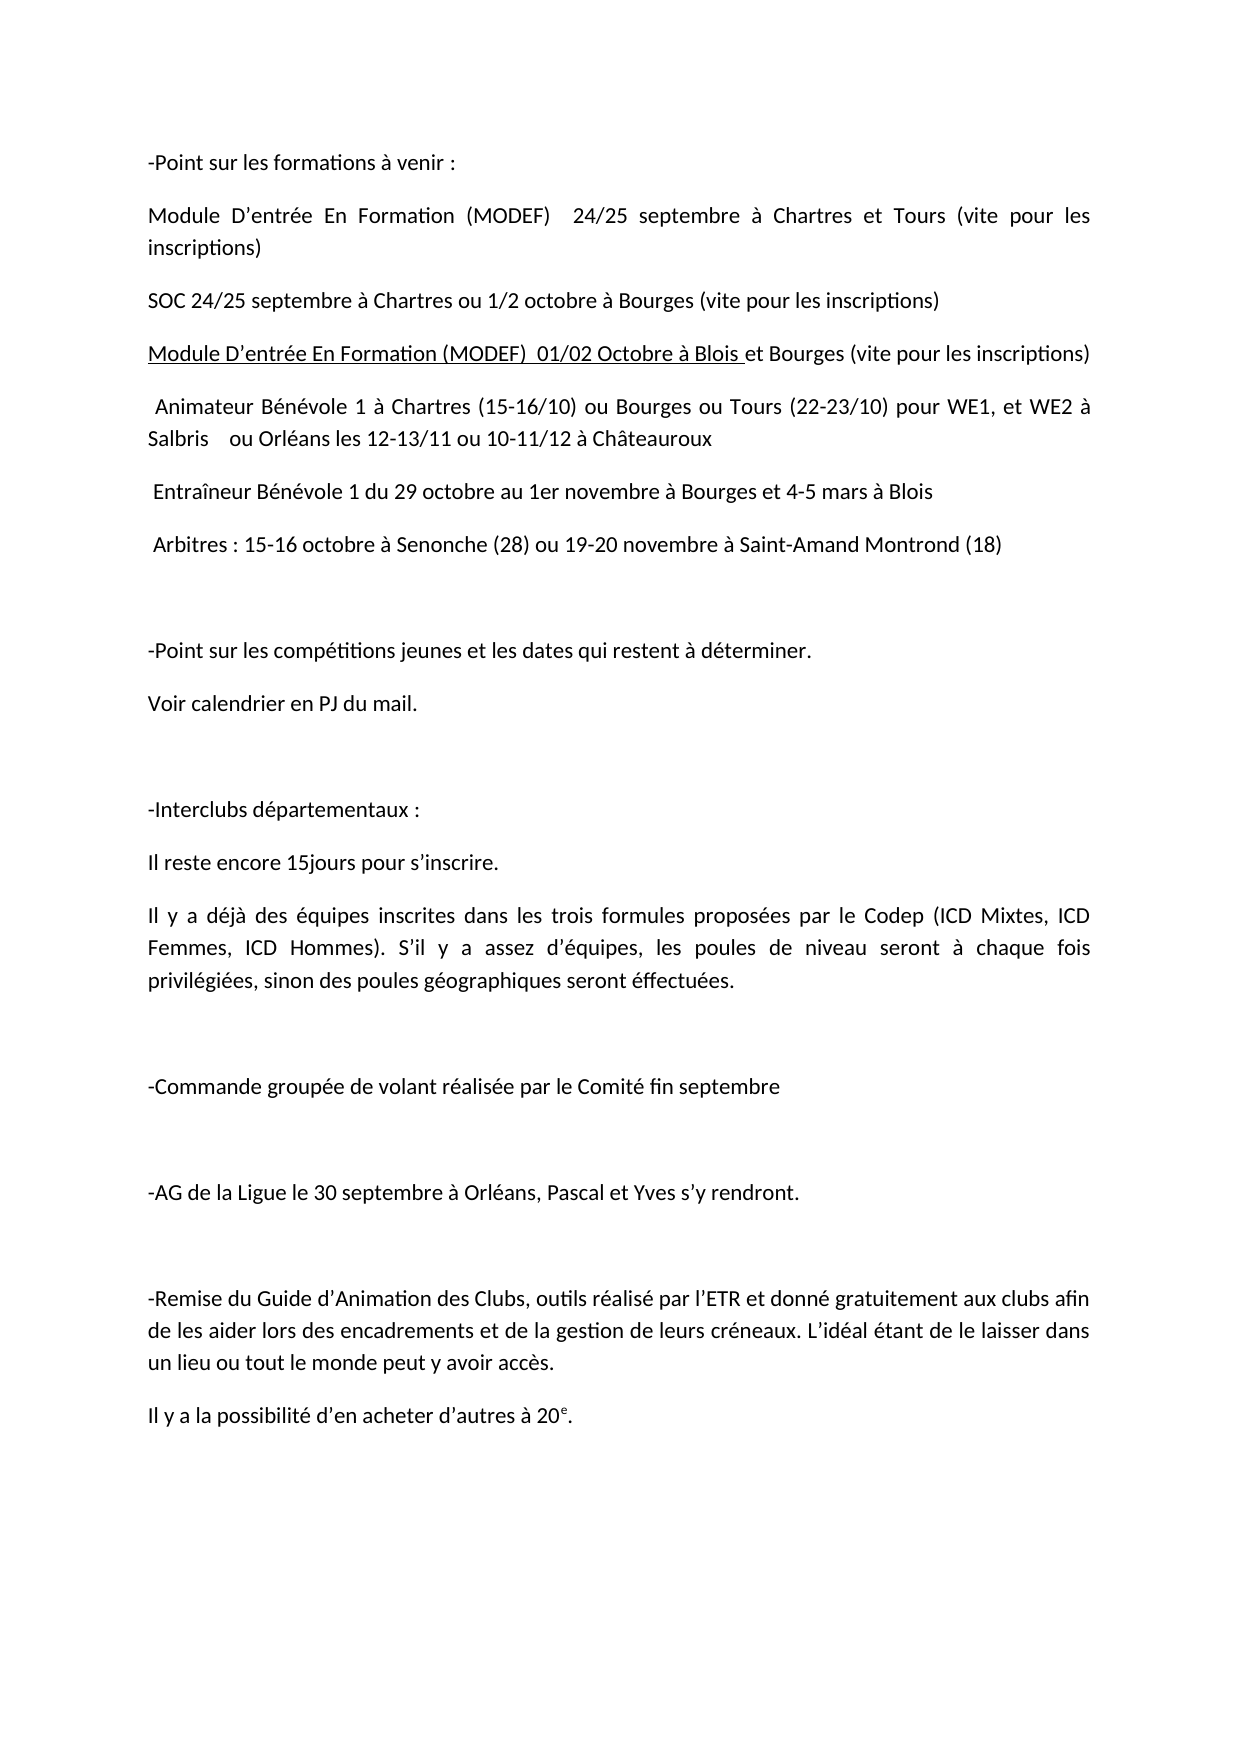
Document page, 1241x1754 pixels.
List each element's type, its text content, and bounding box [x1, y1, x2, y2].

text -AG de la Ligue le 30 septembre à Orléans, Pascal et Yves s’y rendront. [148, 1178, 1092, 1206]
text Module D’entrée En Formation (MODEF) 24/25 septembre à Chartres et Tours (vite pour les inscriptions) [148, 201, 1092, 261]
text -Commande groupée de volant réalisée par le Comité fin septembre [148, 1072, 1092, 1100]
text Il y a déjà des équipes inscrites dans les trois formules proposées par le Codep (ICD Mixtes, ICD Femmes, ICD Hommes). S’il y a assez d’équipes, les poules de niveau seront à chaque fois privilégiées, sinon des poules géographiques seront éffectuées. [148, 901, 1092, 994]
text SOC 24/25 septembre à Chartres ou 1/2 octobre à Bourges (vite pour les inscriptions) [148, 286, 1092, 314]
text Animateur Bénévole 1 à Chartres (15-16/10) ou Bourges ou Tours (22-23/10) pour WE1, et WE2 à Salbris ou Orléans les 12-13/11 ou 10-11/12 à Châteauroux [148, 392, 1092, 452]
text Il y a la possibilité d’en acheter d’autres à 20e. [148, 1401, 1092, 1429]
text Entraîneur Bénévole 1 du 29 octobre au 1er novembre à Bourges et 4-5 mars à Blois [148, 477, 1092, 505]
text Arbitres : 15-16 octobre à Senonche (28) ou 19-20 novembre à Saint-Amand Montrond (18) [148, 530, 1092, 558]
text -Point sur les compétitions jeunes et les dates qui restent à déterminer. [148, 636, 1092, 664]
text -Interclubs départementaux : [148, 795, 1092, 823]
text Il reste encore 15jours pour s’inscrire. [148, 848, 1092, 876]
text Voir calendrier en PJ du mail. [148, 689, 1092, 717]
text -Remise du Guide d’Animation des Clubs, outils réalisé par l’ETR et donné gratuitement aux clubs afin de les aider lors des encadrements et de la gestion de leurs créneaux. L’idéal étant de le laisser dans un lieu ou tout le monde peut y avoir accès. [148, 1284, 1092, 1376]
text Module D’entrée En Formation (MODEF) 01/02 Octobre à Blois et Bourges (vite pour les inscriptions) [148, 339, 1092, 367]
text -Point sur les formations à venir : [148, 148, 1092, 176]
